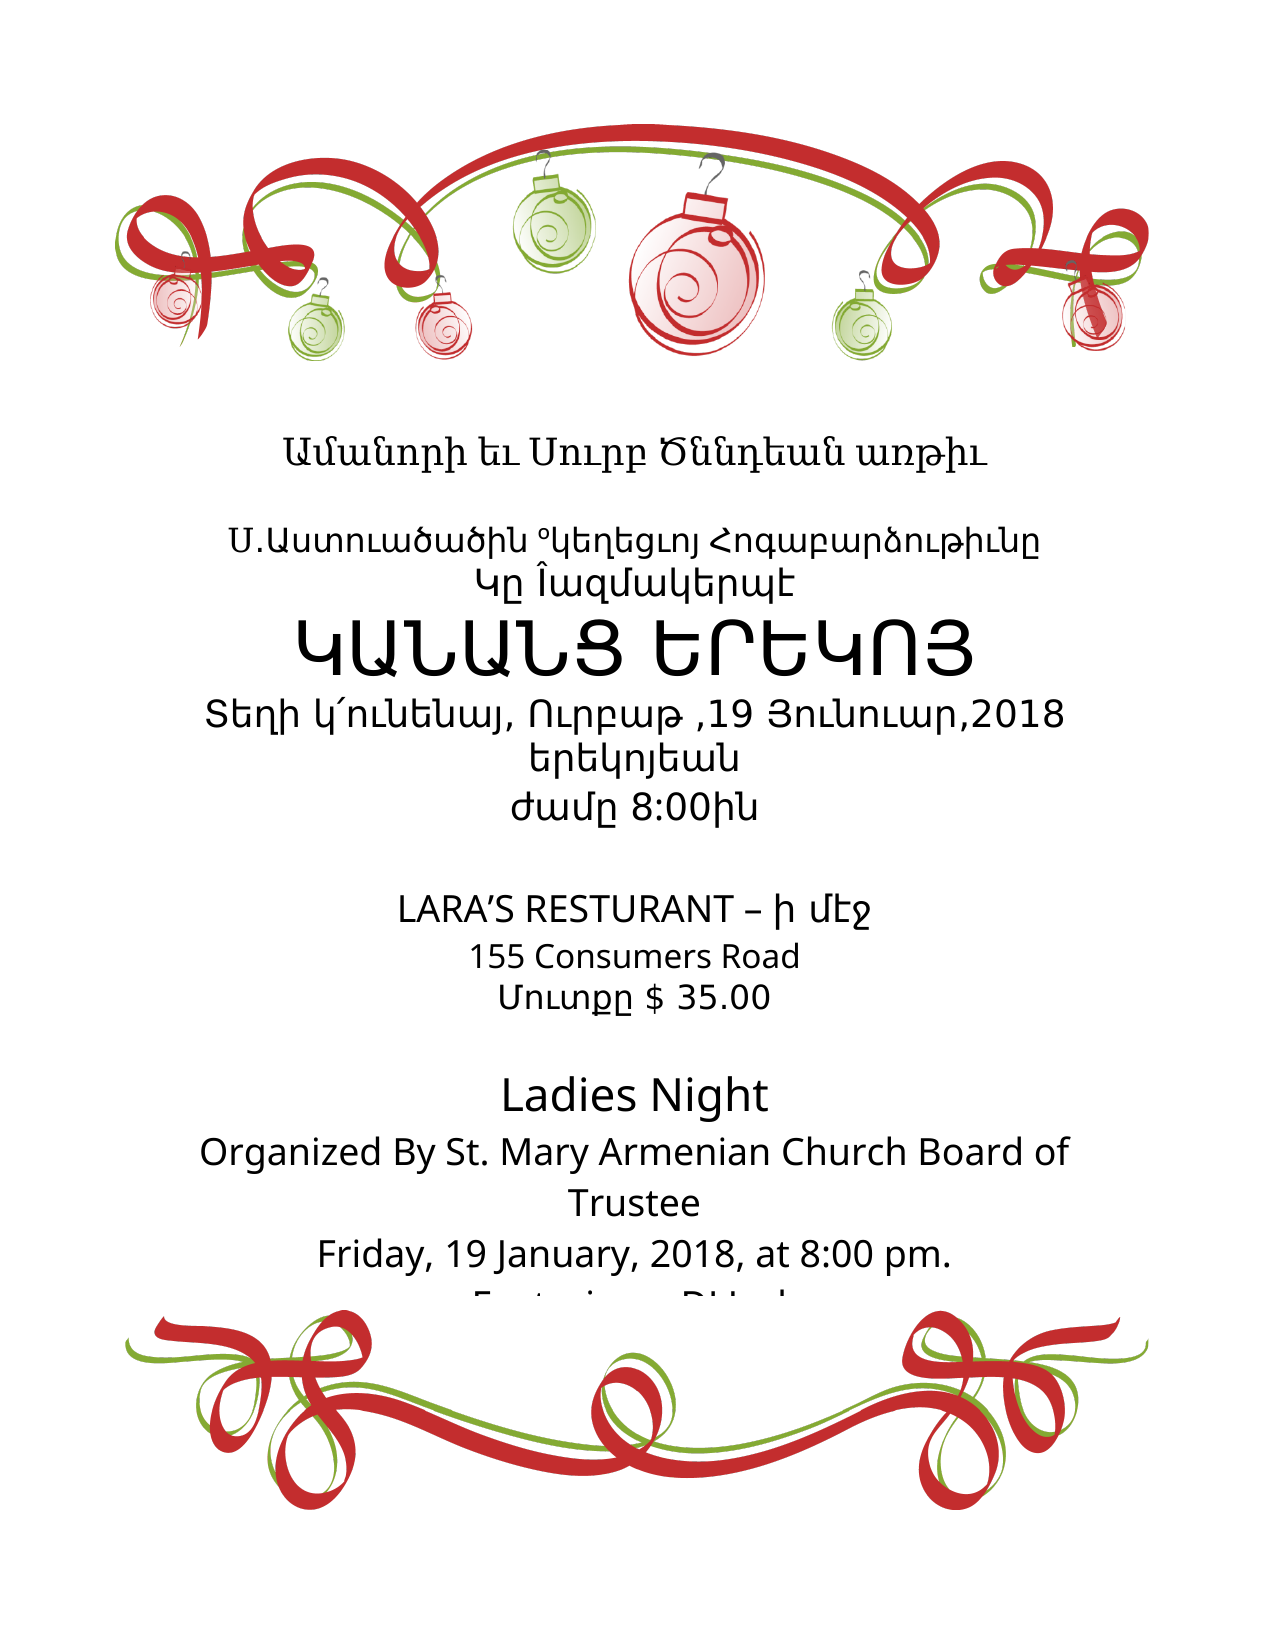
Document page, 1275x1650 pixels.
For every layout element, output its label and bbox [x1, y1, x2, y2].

picture [125, 1310, 1149, 1510]
picture [115, 124, 1149, 361]
